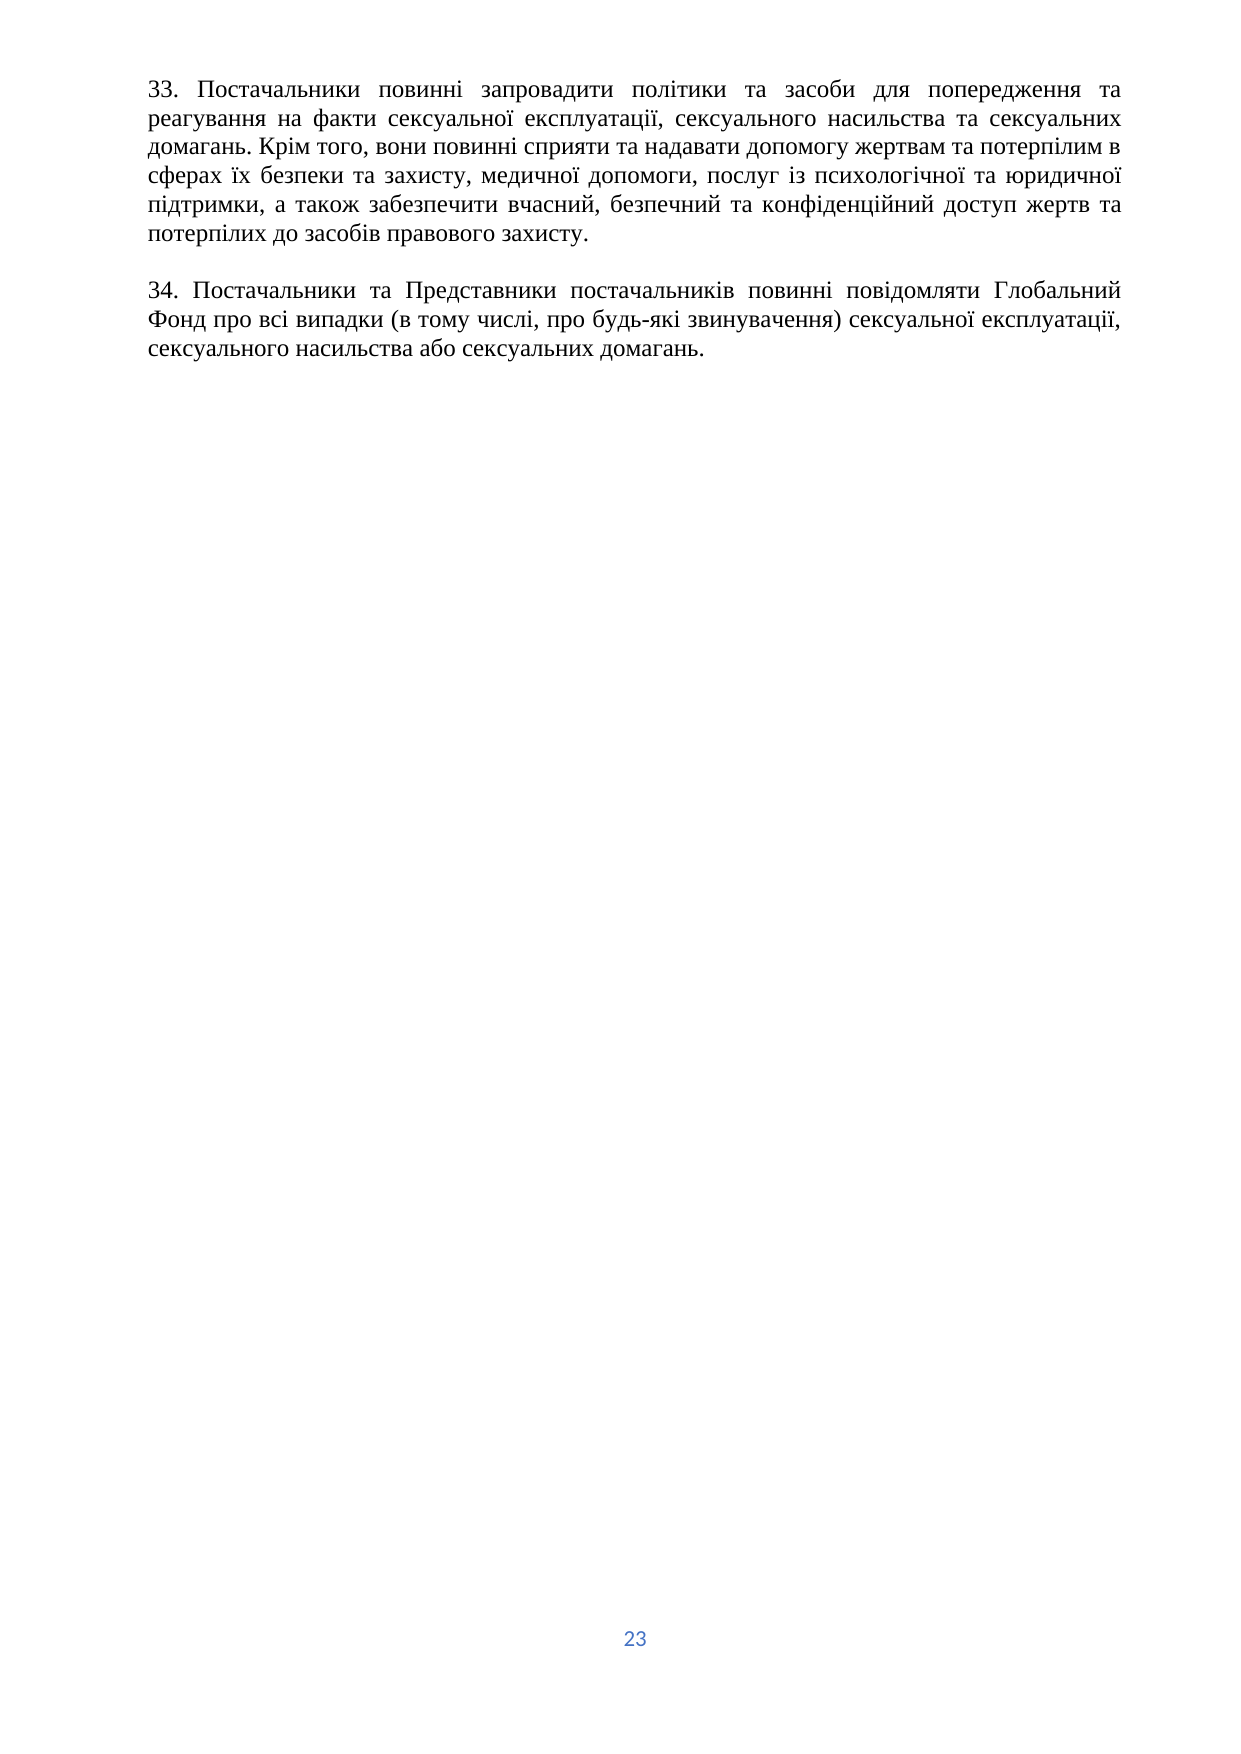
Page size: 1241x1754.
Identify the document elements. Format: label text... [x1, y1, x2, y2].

text 33. Постачальники повинні запровадити політики та засоби для попередження та реагування на факти сексуальної експлуатації, сексуального насильства та сексуальних домагань. Крім того, вони повинні сприяти та надавати допомогу жертвам та потерпілим в сферах їх безпеки та захисту, медичної допомоги, послуг із психологічної та юридичної підтримки, а також забезпечити вчасний, безпечний та конфіденційний доступ жертв та потерпілих до засобів правового захисту. [148, 74, 1122, 246]
text 34. Постачальники та Представники постачальників повинні повідомляти Глобальний Фонд про всі випадки (в тому числі, про будь-які звинувачення) сексуальної експлуатації, сексуального насильства або сексуальних домагань. [148, 275, 1122, 361]
